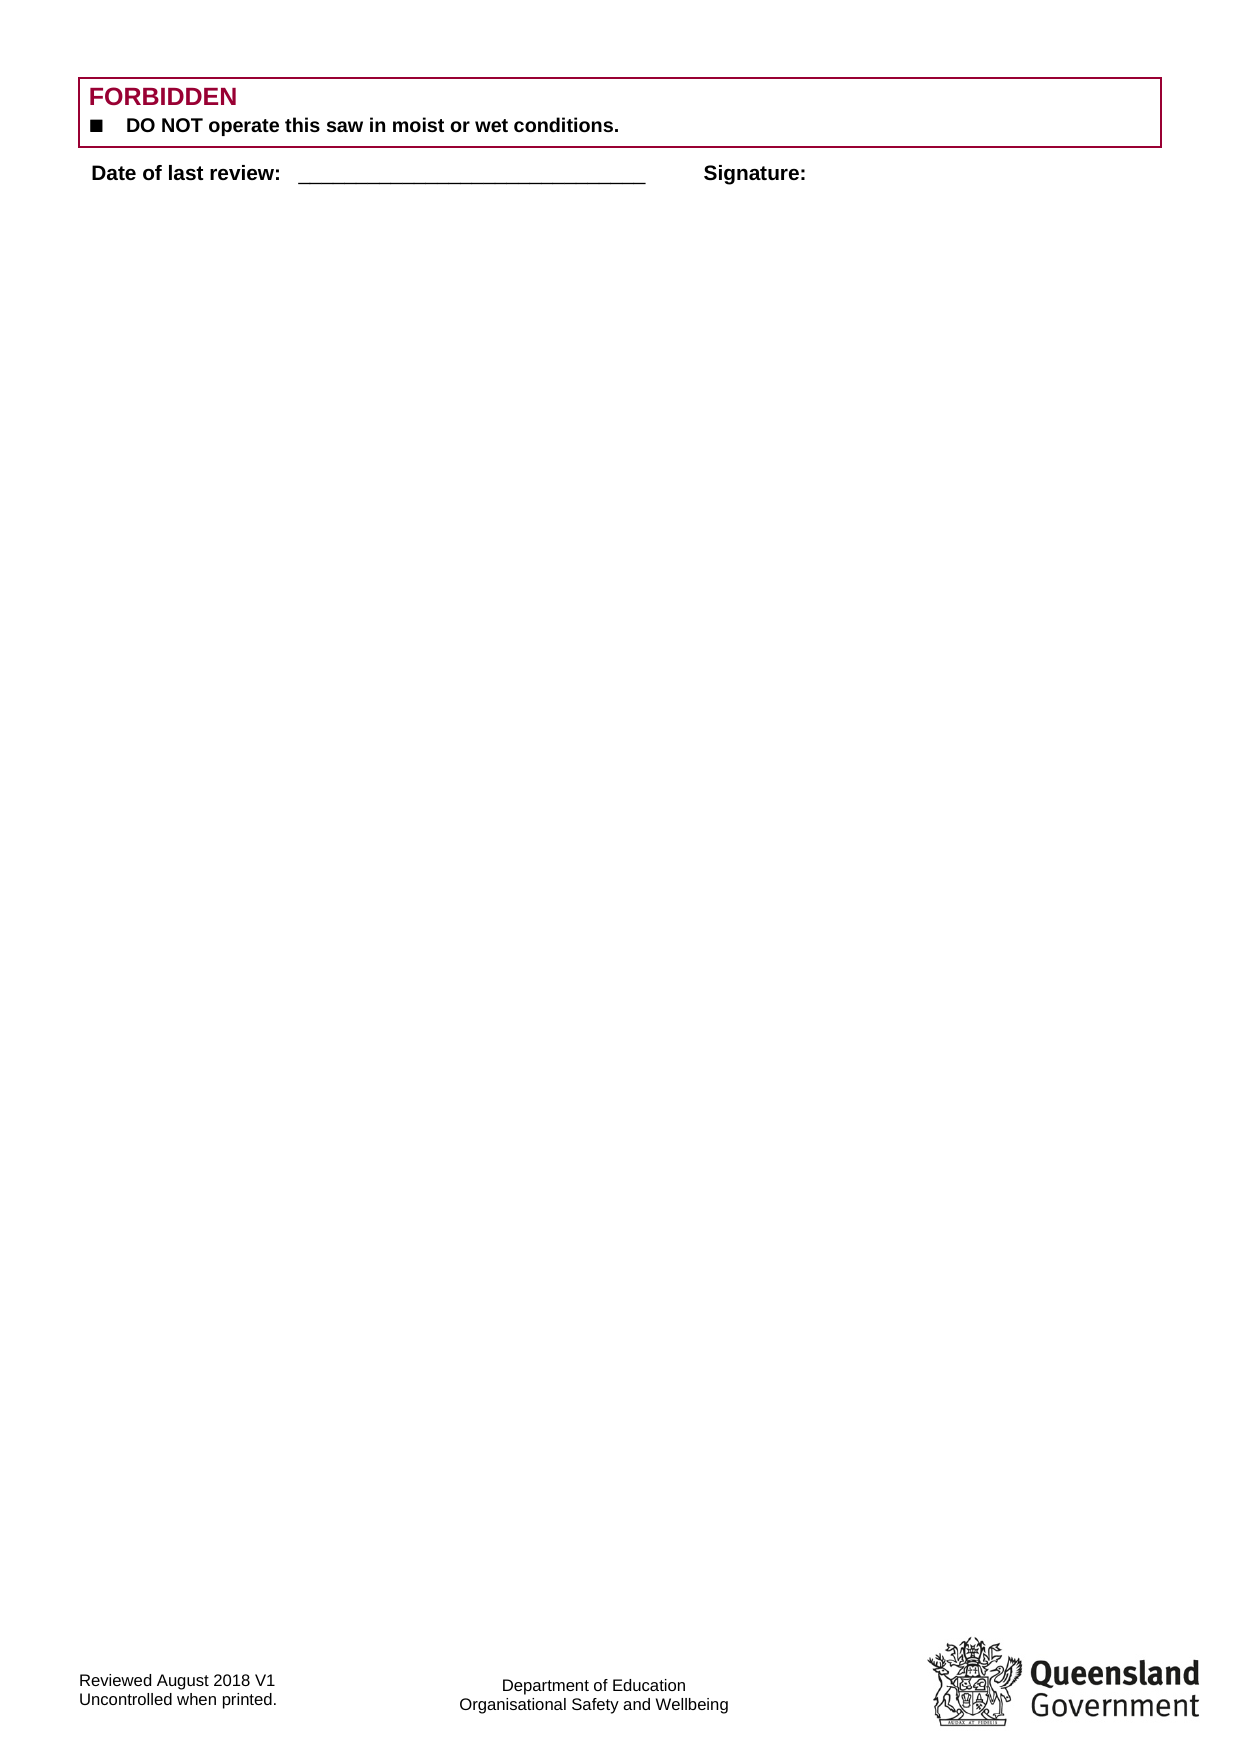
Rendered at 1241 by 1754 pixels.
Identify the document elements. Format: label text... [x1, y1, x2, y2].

subtitle FORBIDDEN [80, 79, 1160, 110]
list DO NOT operate this saw in moist or wet conditions. [80, 110, 1160, 146]
picture [0, 1607, 1240, 1754]
